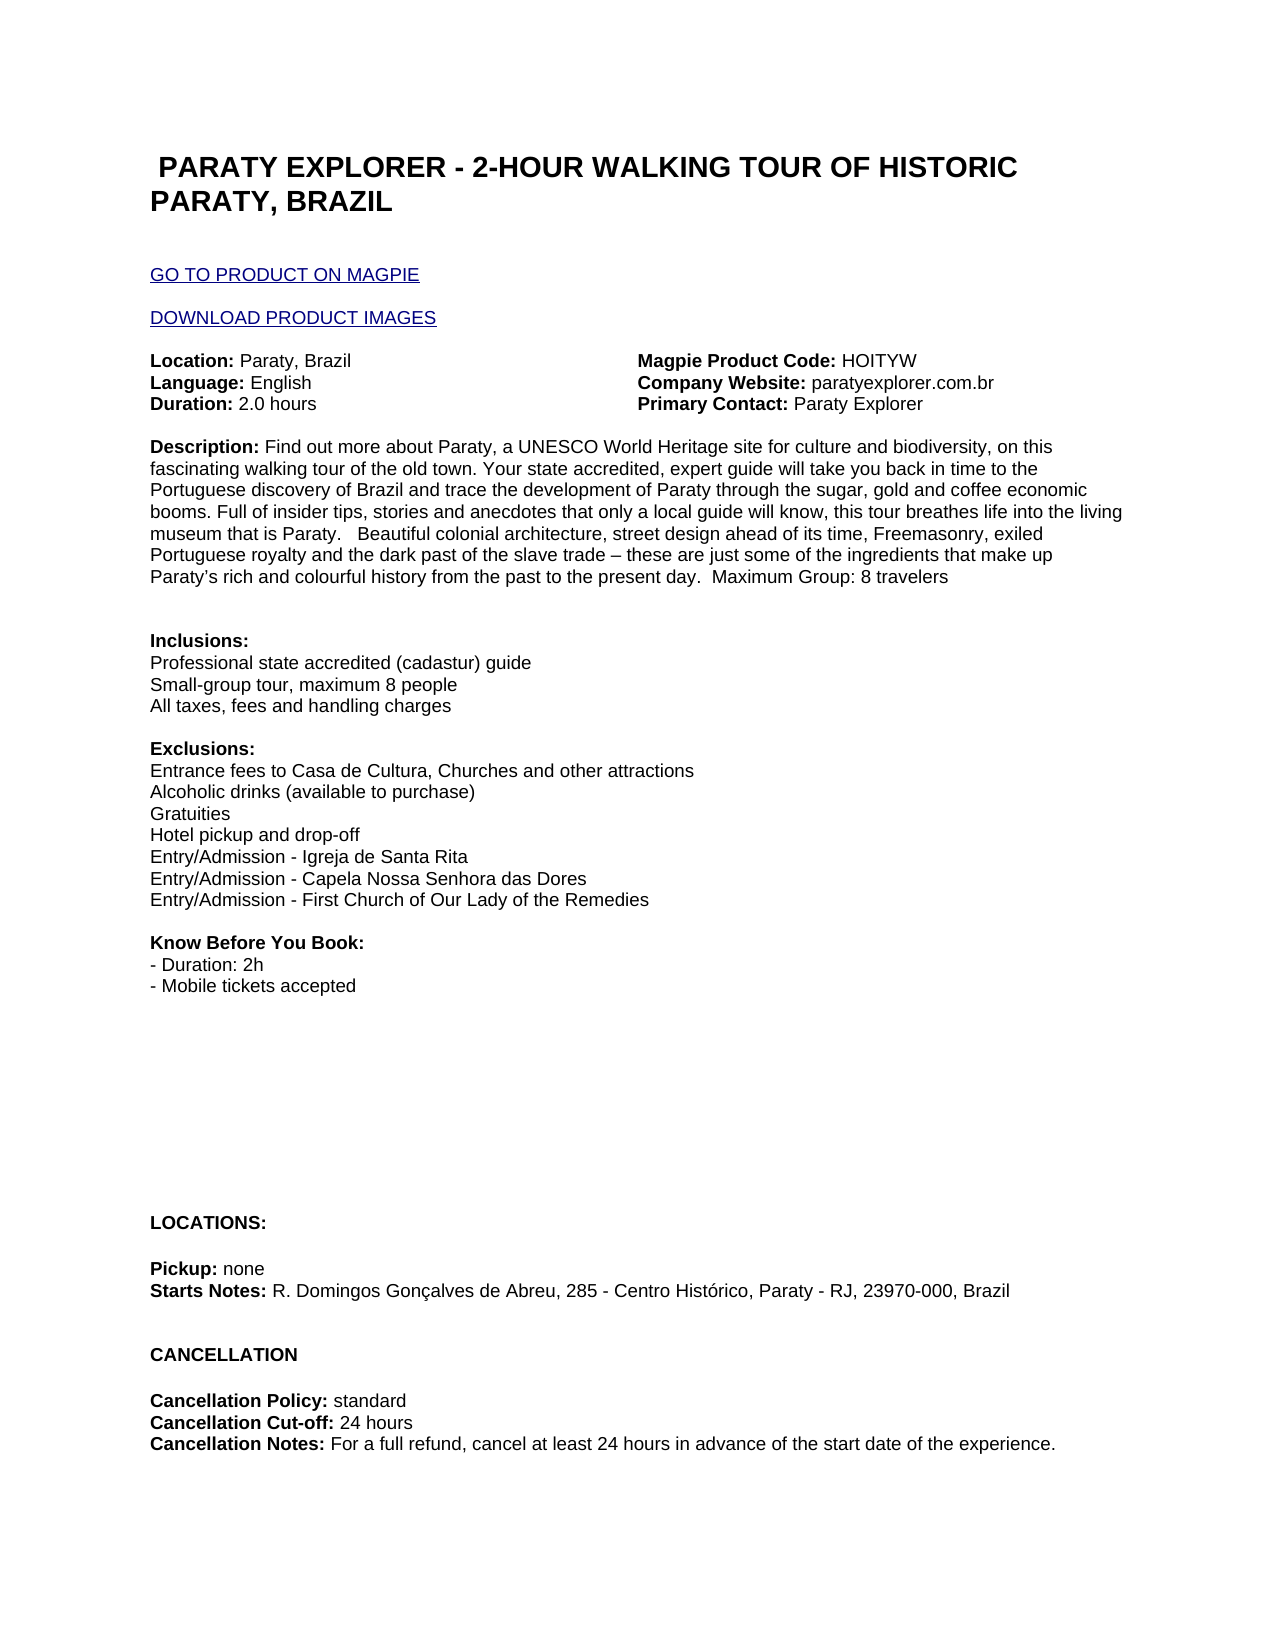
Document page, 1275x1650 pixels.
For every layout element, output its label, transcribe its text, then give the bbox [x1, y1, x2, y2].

table_header Location: Paraty, Brazil Language: English Duration: 2.0 hours [139, 350, 626, 414]
text - Mobile tickets accepted [150, 975, 1125, 997]
text GO TO PRODUCT ON MAGPIE [150, 264, 1125, 285]
text Entry/Admission - First Church of Our Lady of the Remedies [150, 889, 1125, 911]
text Pickup: none [150, 1258, 1125, 1279]
text Starts Notes: R. Domingos Gonçalves de Abreu, 285 - Centro Histórico, Paraty - RJ, 23970-000, Brazil [150, 1279, 1125, 1301]
subtitle Paraty Explorer - 2-Hour Walking Tour of Historic Paraty, Brazil [150, 150, 1125, 217]
text Hotel pickup and drop-off [150, 824, 1125, 846]
text Entry/Admission - Igreja de Santa Rita [150, 846, 1125, 867]
subtitle Locations: [150, 1212, 1125, 1233]
text Cancellation Policy: standard [150, 1390, 1125, 1411]
text DOWNLOAD PRODUCT IMAGES [150, 307, 1125, 328]
text Inclusions: [150, 630, 1125, 652]
text Entry/Admission - Capela Nossa Senhora das Dores [150, 867, 1125, 889]
text Gratuities [150, 803, 1125, 824]
text Small-group tour, maximum 8 people [150, 673, 1125, 695]
text Entrance fees to Casa de Cultura, Churches and other attractions [150, 759, 1125, 781]
text Alcoholic drinks (available to purchase) [150, 781, 1125, 803]
text Cancellation Cut-off: 24 hours [150, 1411, 1125, 1433]
text Cancellation Notes: For a full refund, cancel at least 24 hours in advance of the start date of the experience. [150, 1433, 1125, 1454]
text Professional state accredited (cadastur) guide [150, 652, 1125, 673]
table_header Magpie Product Code: HOITYW Company Website: paratyexplorer.com.br Primary Contact: Paraty Explorer [626, 350, 1114, 414]
subtitle Cancellation [150, 1343, 1125, 1365]
text All taxes, fees and handling charges [150, 695, 1125, 716]
text Description: Find out more about Paraty, a UNESCO World Heritage site for culture and biodiversity, on this fascinating walking tour of the old town. Your state accredited, expert guide will take you back in time to the Portuguese discovery of Brazil and trace the development of Paraty through the sugar, gold and coffee economic booms. Full of insider tips, stories and anecdotes that only a local guide will know, this tour breathes life into the living museum that is Paraty. Beautiful colonial architecture, street design ahead of its time, Freemasonry, exiled Portuguese royalty and the dark past of the slave trade – these are just some of the ingredients that make up Paraty’s rich and colourful history from the past to the present day. Maximum Group: 8 travelers [150, 436, 1125, 587]
text - Duration: 2h [150, 954, 1125, 975]
text Know Before You Book: [150, 932, 1125, 954]
text Exclusions: [150, 738, 1125, 759]
